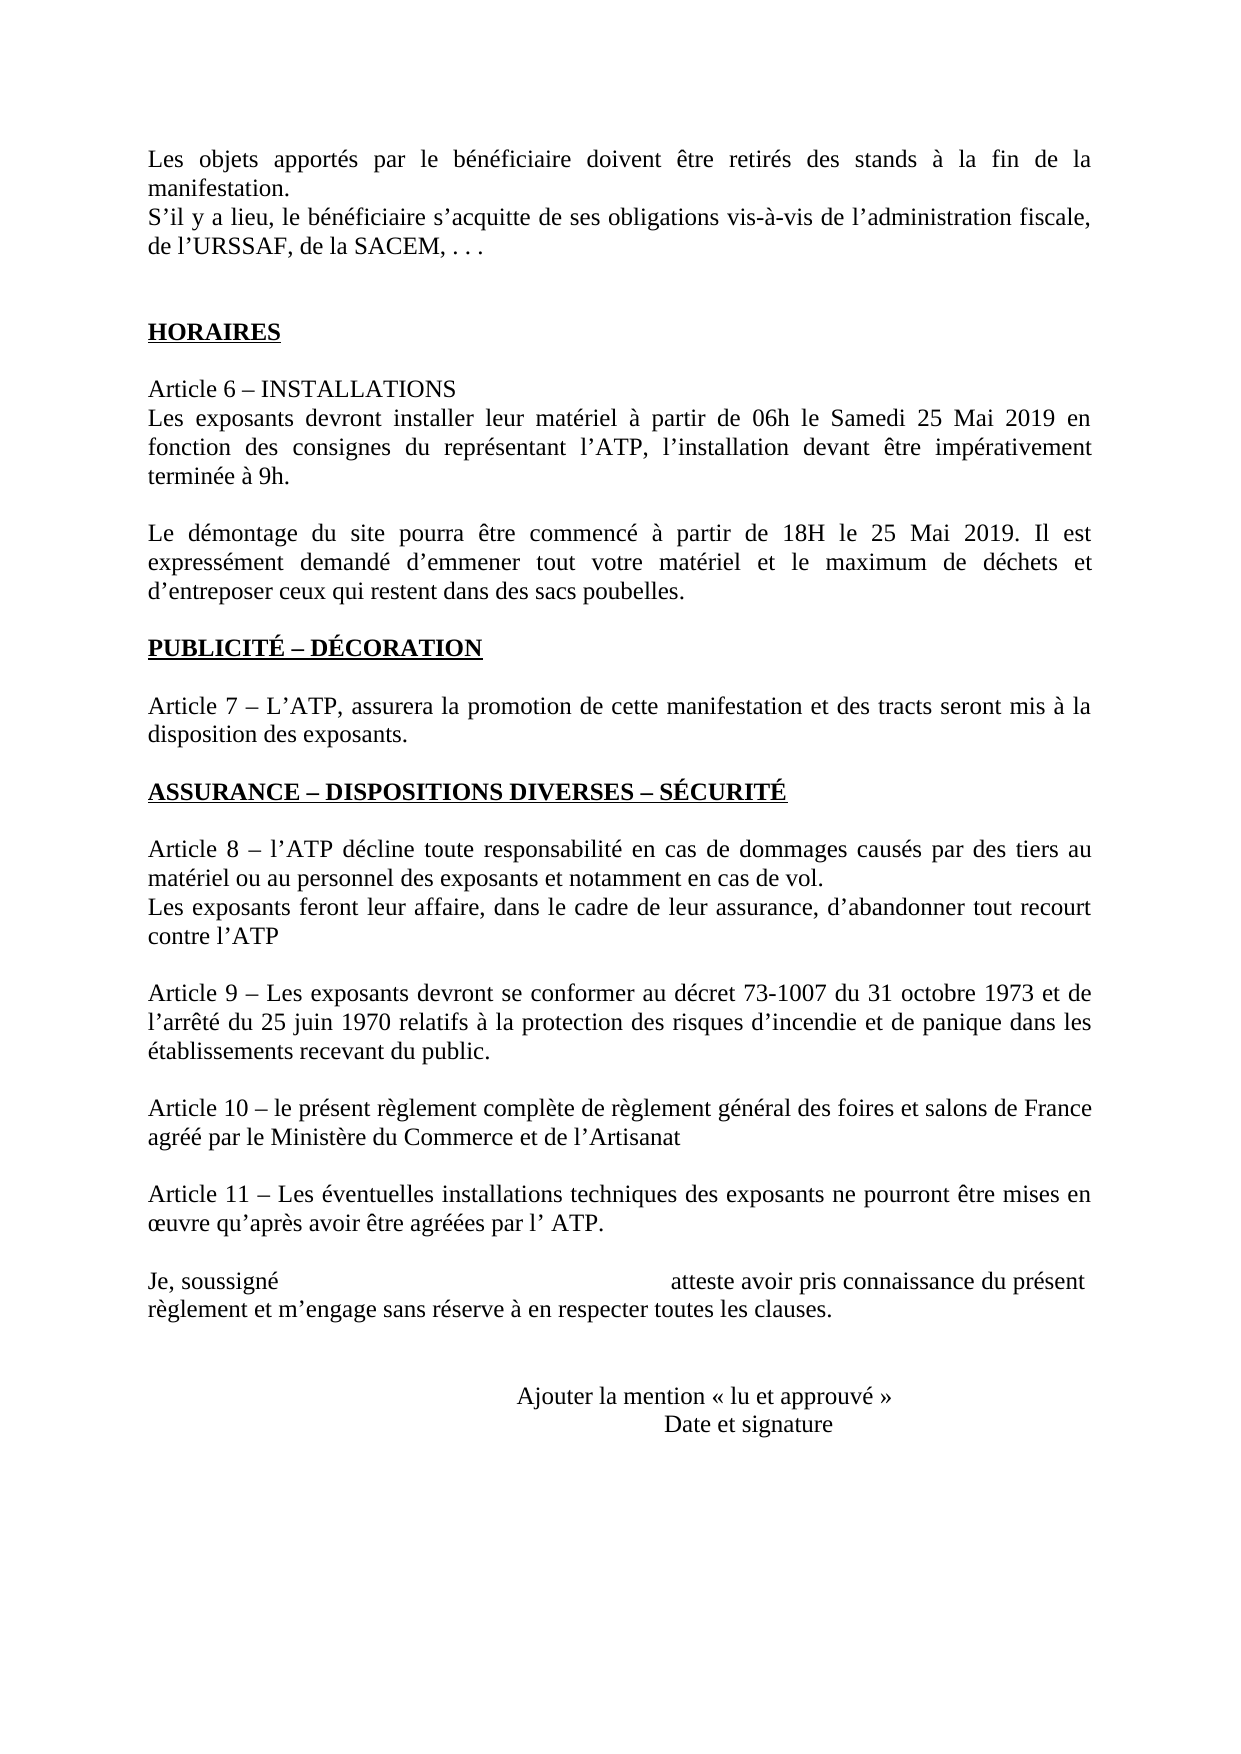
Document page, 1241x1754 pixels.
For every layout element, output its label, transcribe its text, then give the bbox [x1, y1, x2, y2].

text Ajouter la mention « lu et approuvé » [148, 1381, 1093, 1409]
text Les exposants devront installer leur matériel à partir de 06h le Samedi 25 Mai 2019 en fonction des consignes du représentant l’ATP, l’installation devant être impérativement terminée à 9h. [148, 403, 1093, 489]
text Article 11 – Les éventuelles installations techniques des exposants ne pourront être mises en œuvre qu’après avoir être agréées par l’ ATP. [148, 1179, 1093, 1237]
text Article 6 – INSTALLATIONS [148, 374, 1093, 403]
text Date et signature [148, 1409, 1093, 1438]
text Article 9 – Les exposants devront se conformer au décret 73-1007 du 31 octobre 1973 et de l’arrêté du 25 juin 1970 relatifs à la protection des risques d’incendie et de panique dans les établissements recevant du public. [148, 978, 1093, 1064]
text Article 10 – le présent règlement complète de règlement général des foires et salons de France agréé par le Ministère du Commerce et de l’Artisanat [148, 1093, 1093, 1151]
text S’il y a lieu, le bénéficiaire s’acquitte de ses obligations vis-à-vis de l’administration fiscale, de l’URSSAF, de la SACEM, . . . [148, 202, 1093, 259]
text PUBLICITÉ – DÉCORATION [148, 633, 1093, 662]
text HORAIRES [148, 317, 1093, 346]
text Je, soussigné atteste avoir pris connaissance du présent règlement et m’engage sans réserve à en respecter toutes les clauses. [148, 1266, 1093, 1323]
text Le démontage du site pourra être commencé à partir de 18H le 25 Mai 2019. Il est expressément demandé d’emmener tout votre matériel et le maximum de déchets et d’entreposer ceux qui restent dans des sacs poubelles. [148, 518, 1093, 604]
text Les exposants feront leur affaire, dans le cadre de leur assurance, d’abandonner tout recourt contre l’ATP [148, 892, 1093, 949]
text Article 7 – L’ATP, assurera la promotion de cette manifestation et des tracts seront mis à la disposition des exposants. [148, 691, 1093, 748]
text Article 8 – l’ATP décline toute responsabilité en cas de dommages causés par des tiers au matériel ou au personnel des exposants et notamment en cas de vol. [148, 834, 1093, 892]
text Les objets apportés par le bénéficiaire doivent être retirés des stands à la fin de la manifestation. [148, 144, 1093, 202]
text ASSURANCE – DISPOSITIONS DIVERSES – SÉCURITÉ [148, 777, 1093, 806]
